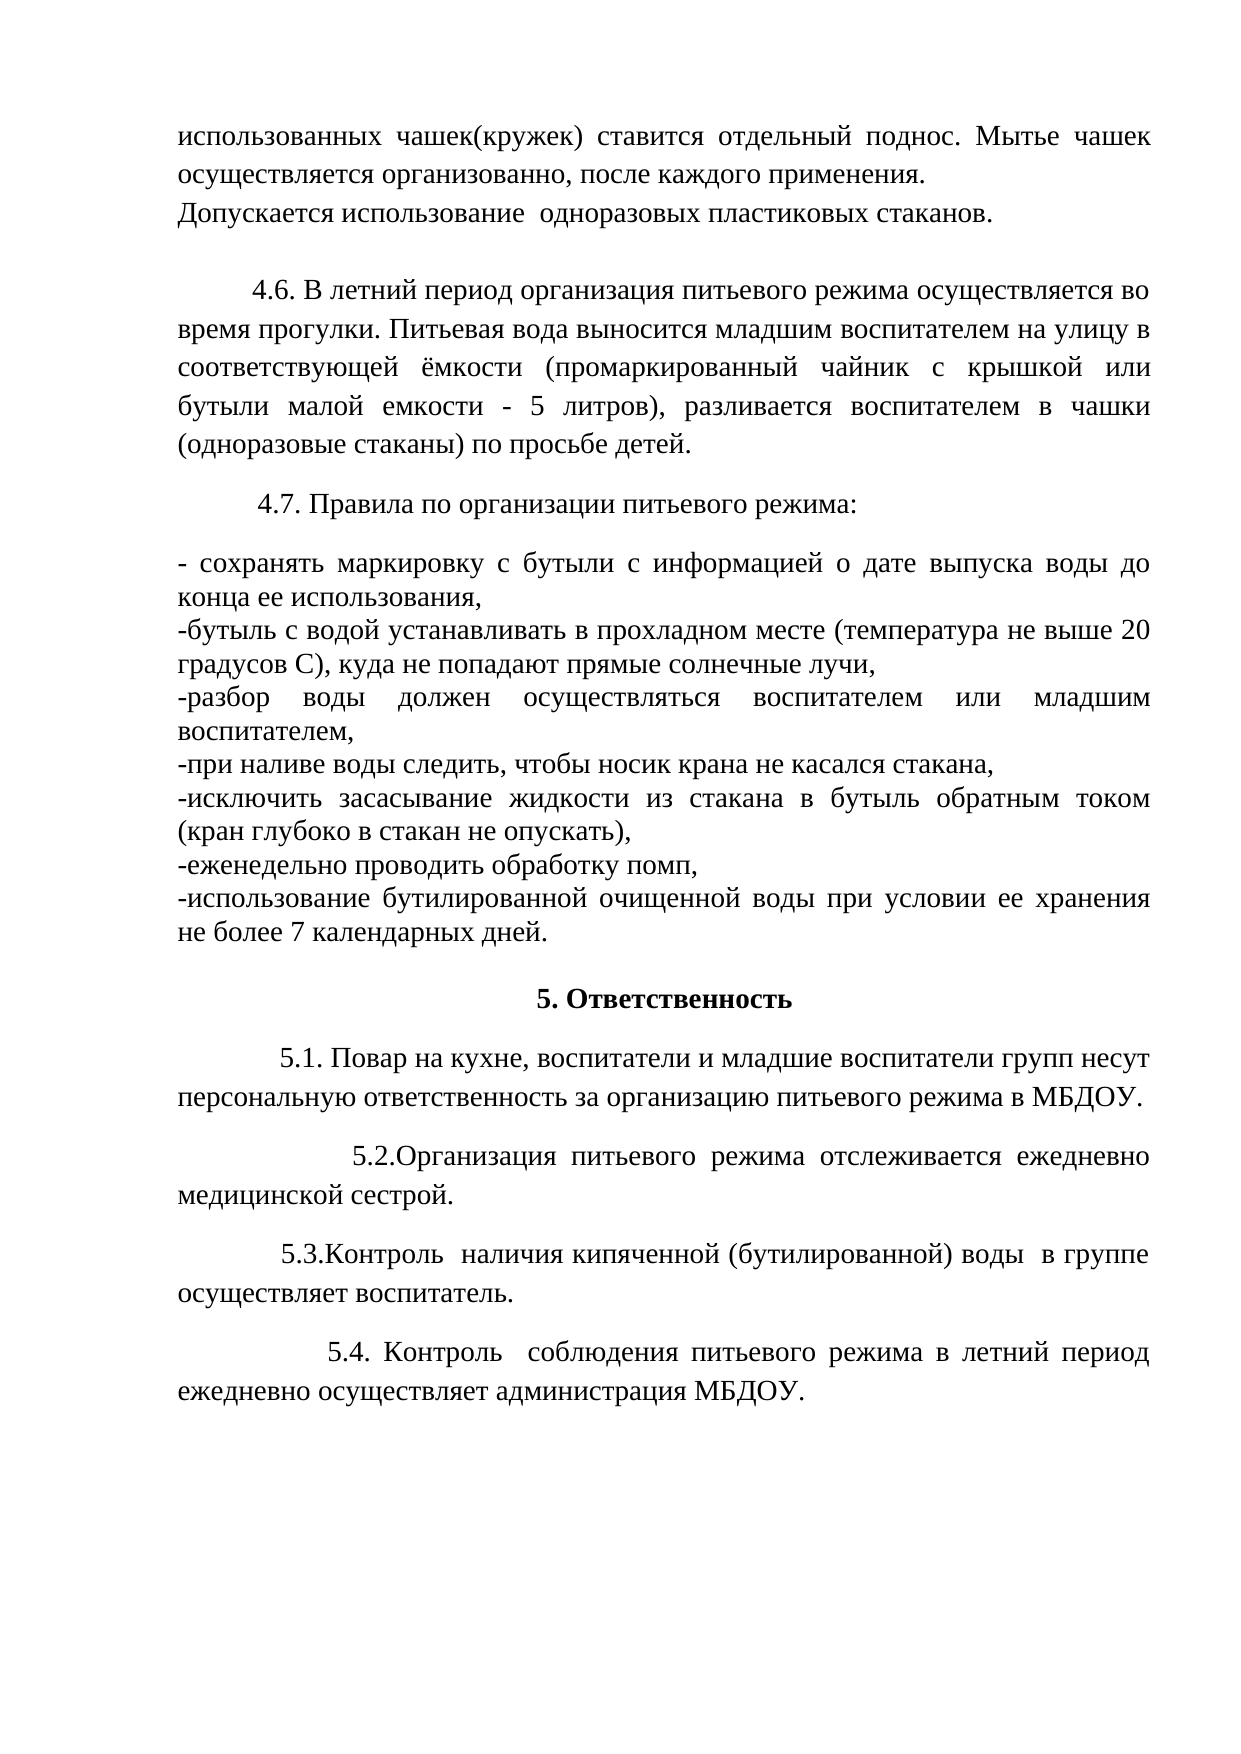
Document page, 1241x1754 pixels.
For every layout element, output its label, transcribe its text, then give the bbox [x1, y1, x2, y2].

text Допускается использование одноразовых пластиковых стаканов. [177, 195, 1152, 229]
text 4.7. Правила по организации питьевого режима: [177, 486, 1152, 519]
text 5.3.Контроль наличия кипяченной (бутилированной) воды в группе осуществляет воспитатель. [177, 1236, 1152, 1308]
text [177, 118, 1152, 190]
text -разбор воды должен осуществляться воспитателем или младшим воспитателем, [177, 679, 1152, 746]
text -исключить засасывание жидкости из стакана в бутыль обратным током (кран глубоко в стакан не опускать), [177, 780, 1152, 847]
text 5.4. Контроль соблюдения питьевого режима в летний период ежедневно осуществляет администрация МБДОУ. [177, 1334, 1152, 1406]
text 5.1. Повар на кухне, воспитатели и младшие воспитатели групп несут персональную ответственность за организацию питьевого режима в МБДОУ. [177, 1041, 1152, 1113]
text -использование бутилированной очищенной воды при условии ее хранения не более 7 календарных дней. [177, 881, 1152, 948]
text 5. Ответственность [177, 981, 1152, 1015]
text -при наливе воды следить, чтобы носик крана не касался стакана, [177, 746, 1152, 780]
text 5.2.Организация питьевого режима отслеживается ежедневно медицинской сестрой. [177, 1138, 1152, 1211]
text - сохранять маркировку с бутыли с информацией о дате выпуска воды до конца ее использования, [177, 545, 1152, 612]
text 4.6. В летний период организация питьевого режима осуществляется во время прогулки. Питьевая вода выносится младшим воспитателем на улицу в соответствующей ёмкости (промаркированный чайник с крышкой или бутыли малой емкости - 5 литров), разливается воспитателем в чашки (одноразовые стаканы) по просьбе детей. [177, 272, 1152, 460]
text -бутыль с водой устанавливать в прохладном месте (температура не выше 20 градусов С), куда не попадают прямые солнечные лучи, [177, 612, 1152, 679]
text -еженедельно проводить обработку помп, [177, 847, 1152, 881]
